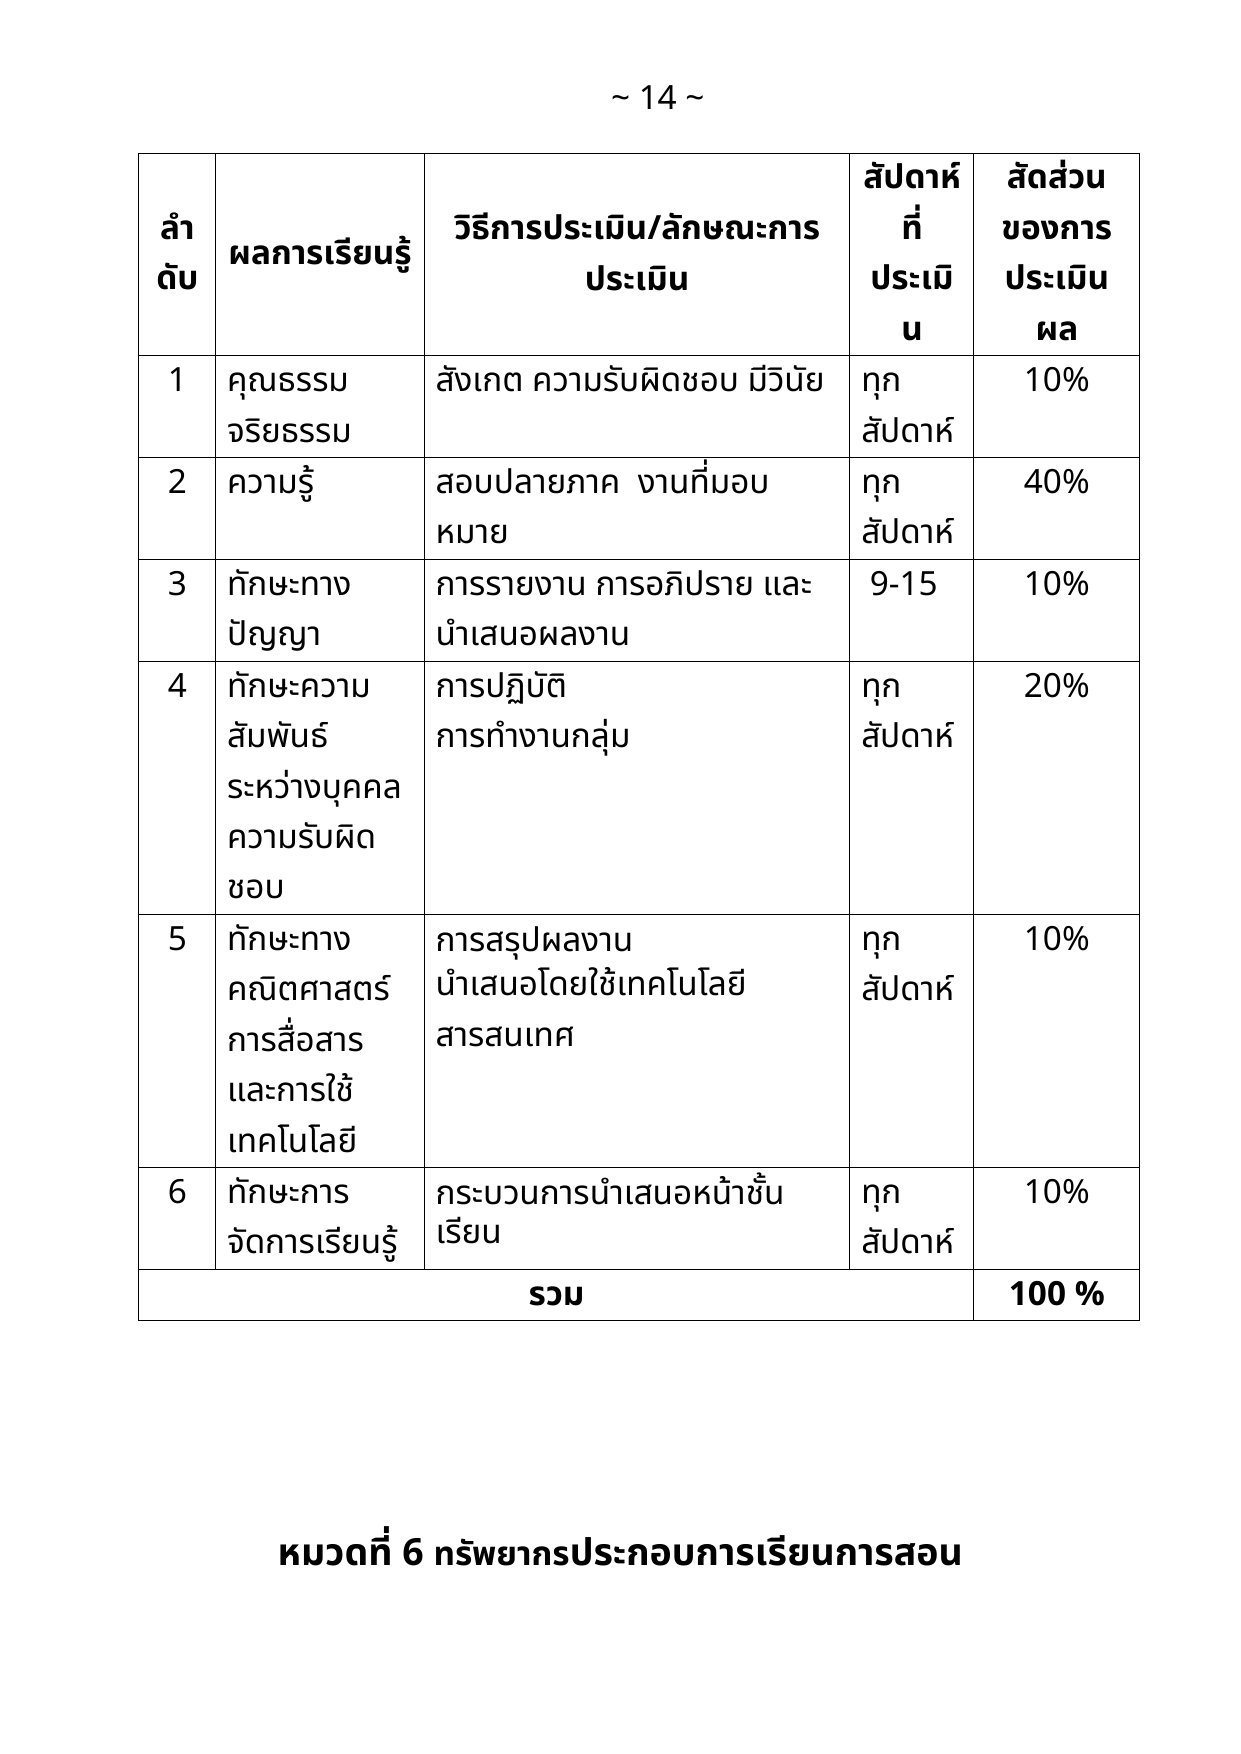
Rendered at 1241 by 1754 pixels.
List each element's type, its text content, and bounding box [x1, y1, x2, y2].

table_cell ทักษะความสัมพันธ์ระหว่างบุคคลความรับผิดชอบ [216, 662, 424, 914]
table_cell 9-15 [850, 560, 973, 661]
table_cell ทักษะทางคณิตศาสตร์ การสื่อสารและการใช้เทคโนโลยี [216, 915, 424, 1167]
table_cell ทุกสัปดาห์ [850, 458, 973, 559]
table_cell การรายงาน การอภิปราย และนำเสนอผลงาน [425, 560, 849, 661]
table_cell รวม [139, 1270, 973, 1320]
table_cell 2 [139, 458, 215, 559]
table_cell ทุกสัปดาห์ [850, 1168, 973, 1269]
table_cell 10% [974, 1168, 1139, 1269]
table_cell 100 % [974, 1270, 1139, 1320]
table_header สัดส่วนของการประเมินผล [974, 154, 1139, 355]
table_cell การสรุปผลงาน นำเสนอโดยใช้เทคโนโลยีสารสนเทศ [425, 915, 849, 1167]
table_cell 1 [139, 356, 215, 457]
table_cell ทักษะการจัดการเรียนรู้ [216, 1168, 424, 1269]
table_cell ทุกสัปดาห์ [850, 915, 973, 1167]
table_cell สอบปลายภาค งานที่มอบหมาย [425, 458, 849, 559]
table_header สัปดาห์ที่ประเมิน [850, 154, 973, 355]
table_cell กระบวนการนำเสนอหน้าชั้นเรียน [425, 1168, 849, 1269]
table_header ลำดับ [139, 154, 215, 355]
table_header ผลการเรียนรู้ [216, 154, 424, 355]
table_cell ทุกสัปดาห์ [850, 356, 973, 457]
table_cell 10% [974, 915, 1139, 1167]
table_cell 10% [974, 560, 1139, 661]
table_cell ความรู้ [216, 458, 424, 559]
table_cell 40% [974, 458, 1139, 559]
table_cell 3 [139, 560, 215, 661]
table_cell ทักษะทางปัญญา [216, 560, 424, 661]
table_cell 20% [974, 662, 1139, 914]
table_cell 5 [139, 915, 215, 1167]
table_cell 4 [139, 662, 215, 914]
text หมวดที่ 6 ทรัพยากรประกอบการเรียนการสอน [150, 1526, 1090, 1583]
table_cell 10% [974, 356, 1139, 457]
table_header วิธีการประเมิน/ลักษณะการประเมิน [425, 154, 849, 355]
table_cell คุณธรรม จริยธรรม [216, 356, 424, 457]
table_cell สังเกต ความรับผิดชอบ มีวินัย [425, 356, 849, 457]
table_cell 6 [139, 1168, 215, 1269]
table_cell การปฏิบัติ การทำงานกลุ่ม [425, 662, 849, 914]
table_cell ทุกสัปดาห์ [850, 662, 973, 914]
